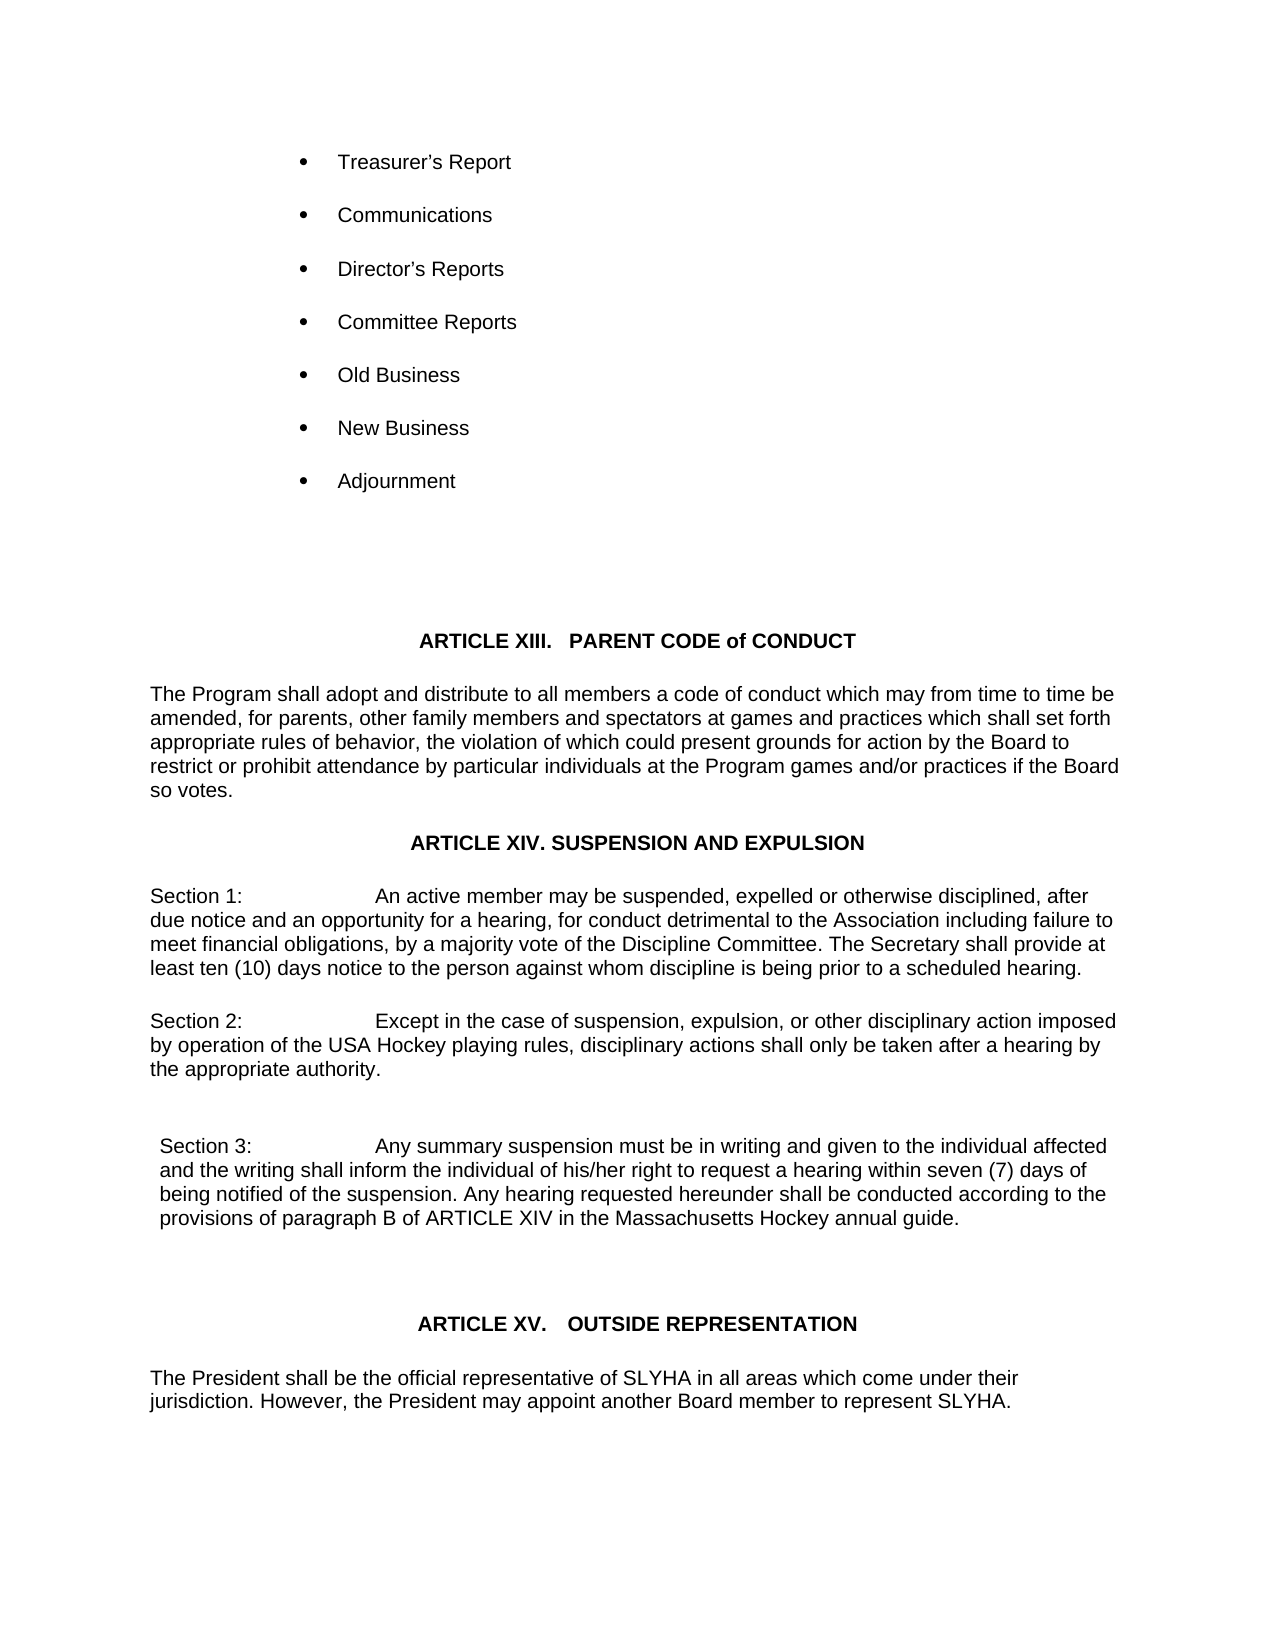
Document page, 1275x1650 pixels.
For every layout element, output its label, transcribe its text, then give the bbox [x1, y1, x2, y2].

list Adjournment [300, 469, 1125, 493]
text Section 2: Except in the case of suspension, expulsion, or other disciplinary action imposed by operation of the USA Hockey playing rules, disciplinary actions shall only be taken after a hearing by the appropriate authority. [150, 1009, 1125, 1081]
text ARTICLE XIII. PARENT CODE of CONDUCT [150, 629, 1125, 653]
list Communications [300, 203, 1125, 227]
text ARTICLE XV. OUTSIDE REPRESENTATION [150, 1312, 1125, 1336]
text ARTICLE XIV. SUSPENSION AND EXPULSION [150, 831, 1125, 855]
list New Business [300, 416, 1125, 440]
list Old Business [300, 363, 1125, 387]
text and the writing shall inform the individual of his/her right to request a hearing within seven (7) days of being notified of the suspension. Any hearing requested hereunder shall be conducted according to the provisions of paragraph B of ARTICLE XIV in the Massachusetts Hockey annual guide. [159, 1158, 1125, 1230]
text The President shall be the official representative of SLYHA in all areas which come under their jurisdiction. However, the President may appoint another Board member to represent SLYHA. [150, 1365, 1125, 1413]
text The Program shall adopt and distribute to all members a code of conduct which may from time to time be amended, for parents, other family members and spectators at games and practices which shall set forth appropriate rules of behavior, the violation of which could present grounds for action by the Board to restrict or prohibit attendance by particular individuals at the Program games and/or practices if the Board so votes. [150, 682, 1125, 802]
list Committee Reports [300, 310, 1125, 334]
list Director’s Reports [300, 256, 1125, 281]
text Section 1: An active member may be suspended, expelled or otherwise disciplined, after due notice and an opportunity for a hearing, for conduct detrimental to the Association including failure to meet financial obligations, by a majority vote of the Discipline Committee. The Secretary shall provide at least ten (10) days notice to the person against whom discipline is being prior to a scheduled hearing. [150, 884, 1125, 980]
list Treasurer’s Report [300, 150, 1125, 174]
text Section 3: Any summary suspension must be in writing and given to the individual affected [159, 1134, 1125, 1158]
